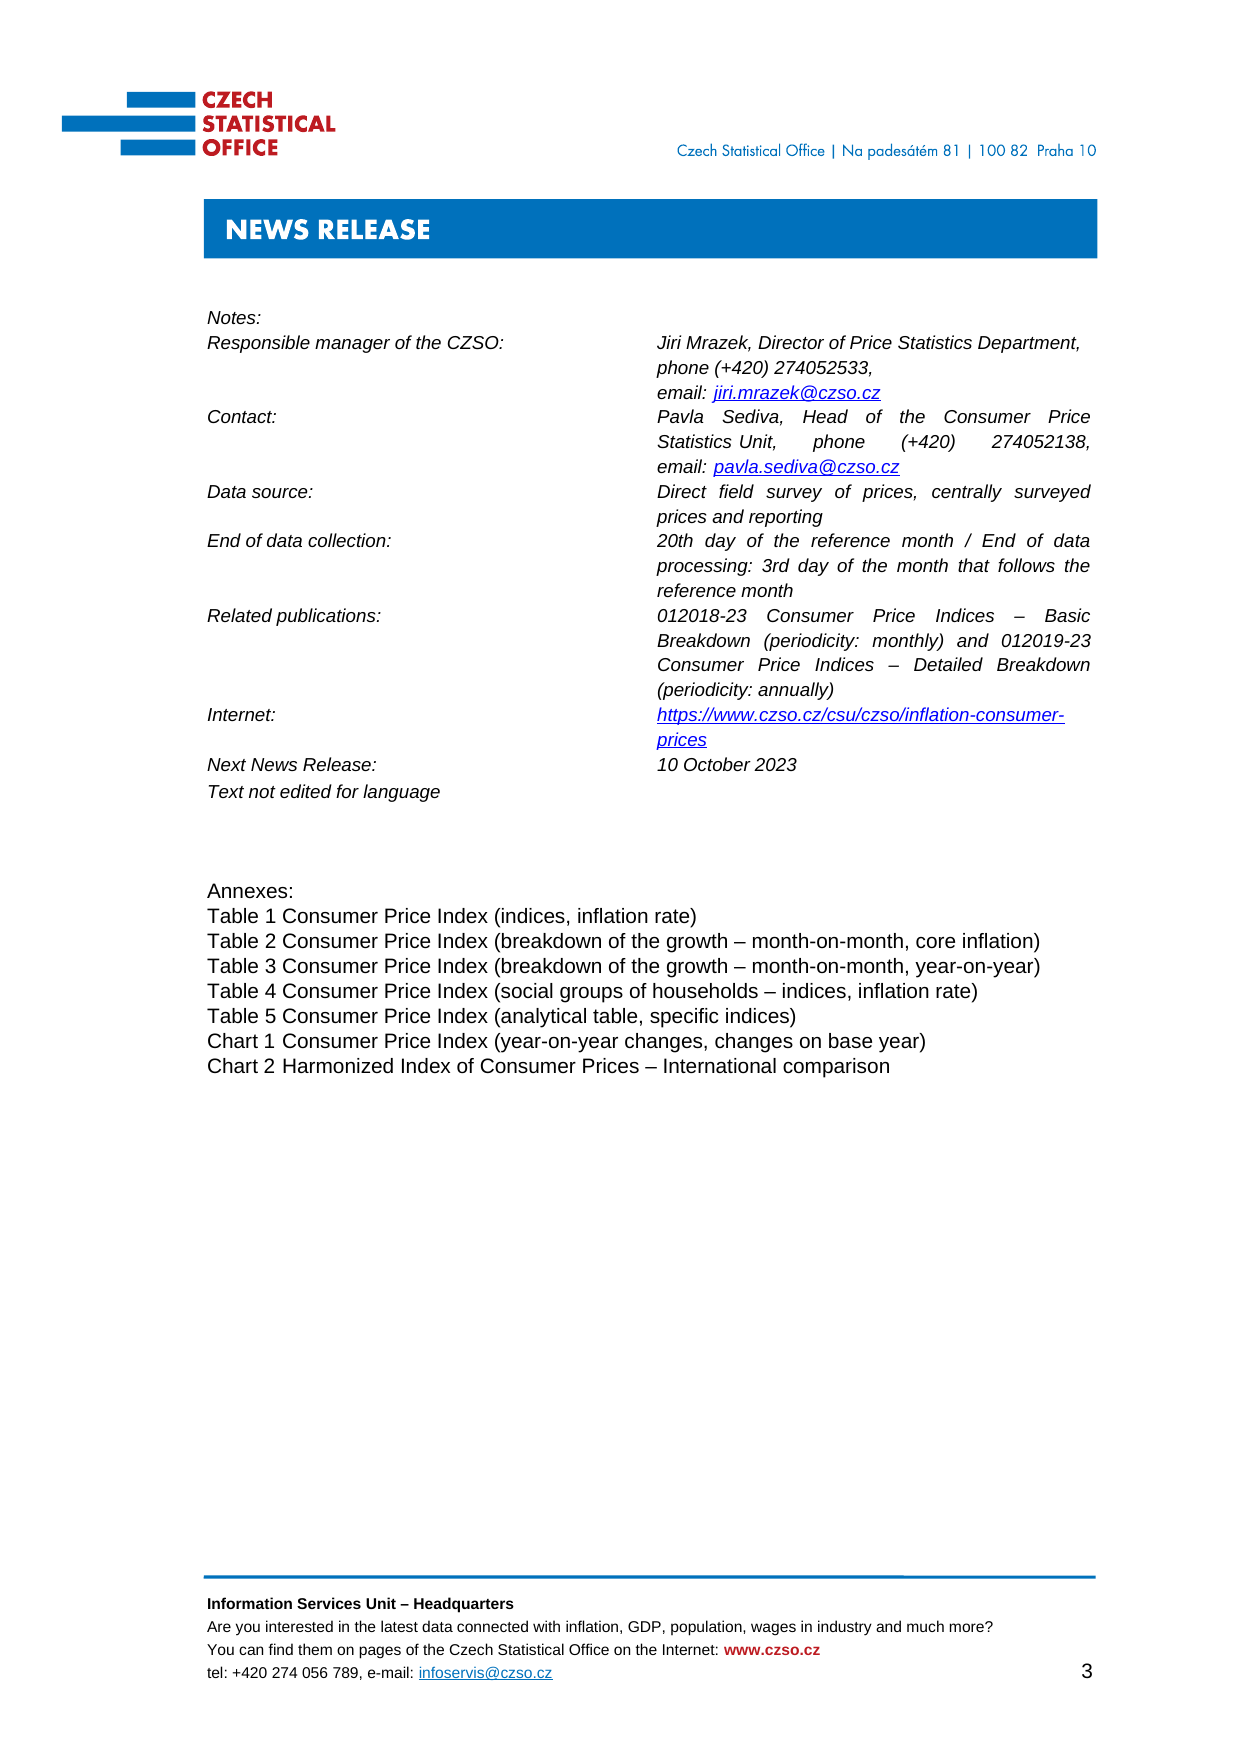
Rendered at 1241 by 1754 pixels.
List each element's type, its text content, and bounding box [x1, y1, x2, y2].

text Contact: Pavla Sediva, Head of the Consumer Price Statistics Unit, phone (+420) 274052138, email: pavla.sediva@czso.cz [207, 406, 1092, 477]
text Next News Release: 10 October 2023 [207, 753, 1092, 775]
text Annexes: [207, 878, 1092, 903]
text Table 1 Consumer Price Index (indices, inflation rate) [207, 903, 1092, 928]
text Text not edited for language [207, 778, 1092, 803]
text Related publications: 012018-23 Consumer Price Indices – Basic Breakdown (periodicity: monthly) and 012019-23 Consumer Price Indices – Detailed Breakdown (periodicity: annually) [207, 604, 1092, 701]
text Table 3 Consumer Price Index (breakdown of the growth – month-on-month, year-on-year) [207, 953, 1092, 978]
text Chart 2 Harmonized Index of Consumer Prices – International comparison [207, 1053, 1092, 1078]
text Table 2 Consumer Price Index (breakdown of the growth – month-on-month, core inflation) [207, 928, 1092, 953]
text Data source: Direct field survey of prices, centrally surveyed prices and reporting [207, 481, 1092, 527]
text Table 5 Consumer Price Index (analytical table, specific indices) [207, 1003, 1092, 1028]
text Internet: https://www.czso.cz/csu/czso/inflation-consumer-prices [207, 704, 1092, 750]
text Responsible manager of the CZSO: Jiri Mrazek, Director of Price Statistics Department, phone (+420) 274052533, email: jiri.mrazek@czso.cz [207, 332, 1092, 403]
text End of data collection: 20th day of the reference month / End of data processing: 3rd day of the month that follows the reference month [207, 530, 1092, 601]
text Chart 1 Consumer Price Index (year-on-year changes, changes on base year) [207, 1028, 1092, 1053]
text Table 4 Consumer Price Index (social groups of households – indices, inflation rate) [207, 978, 1092, 1003]
text Notes: [207, 307, 1092, 329]
